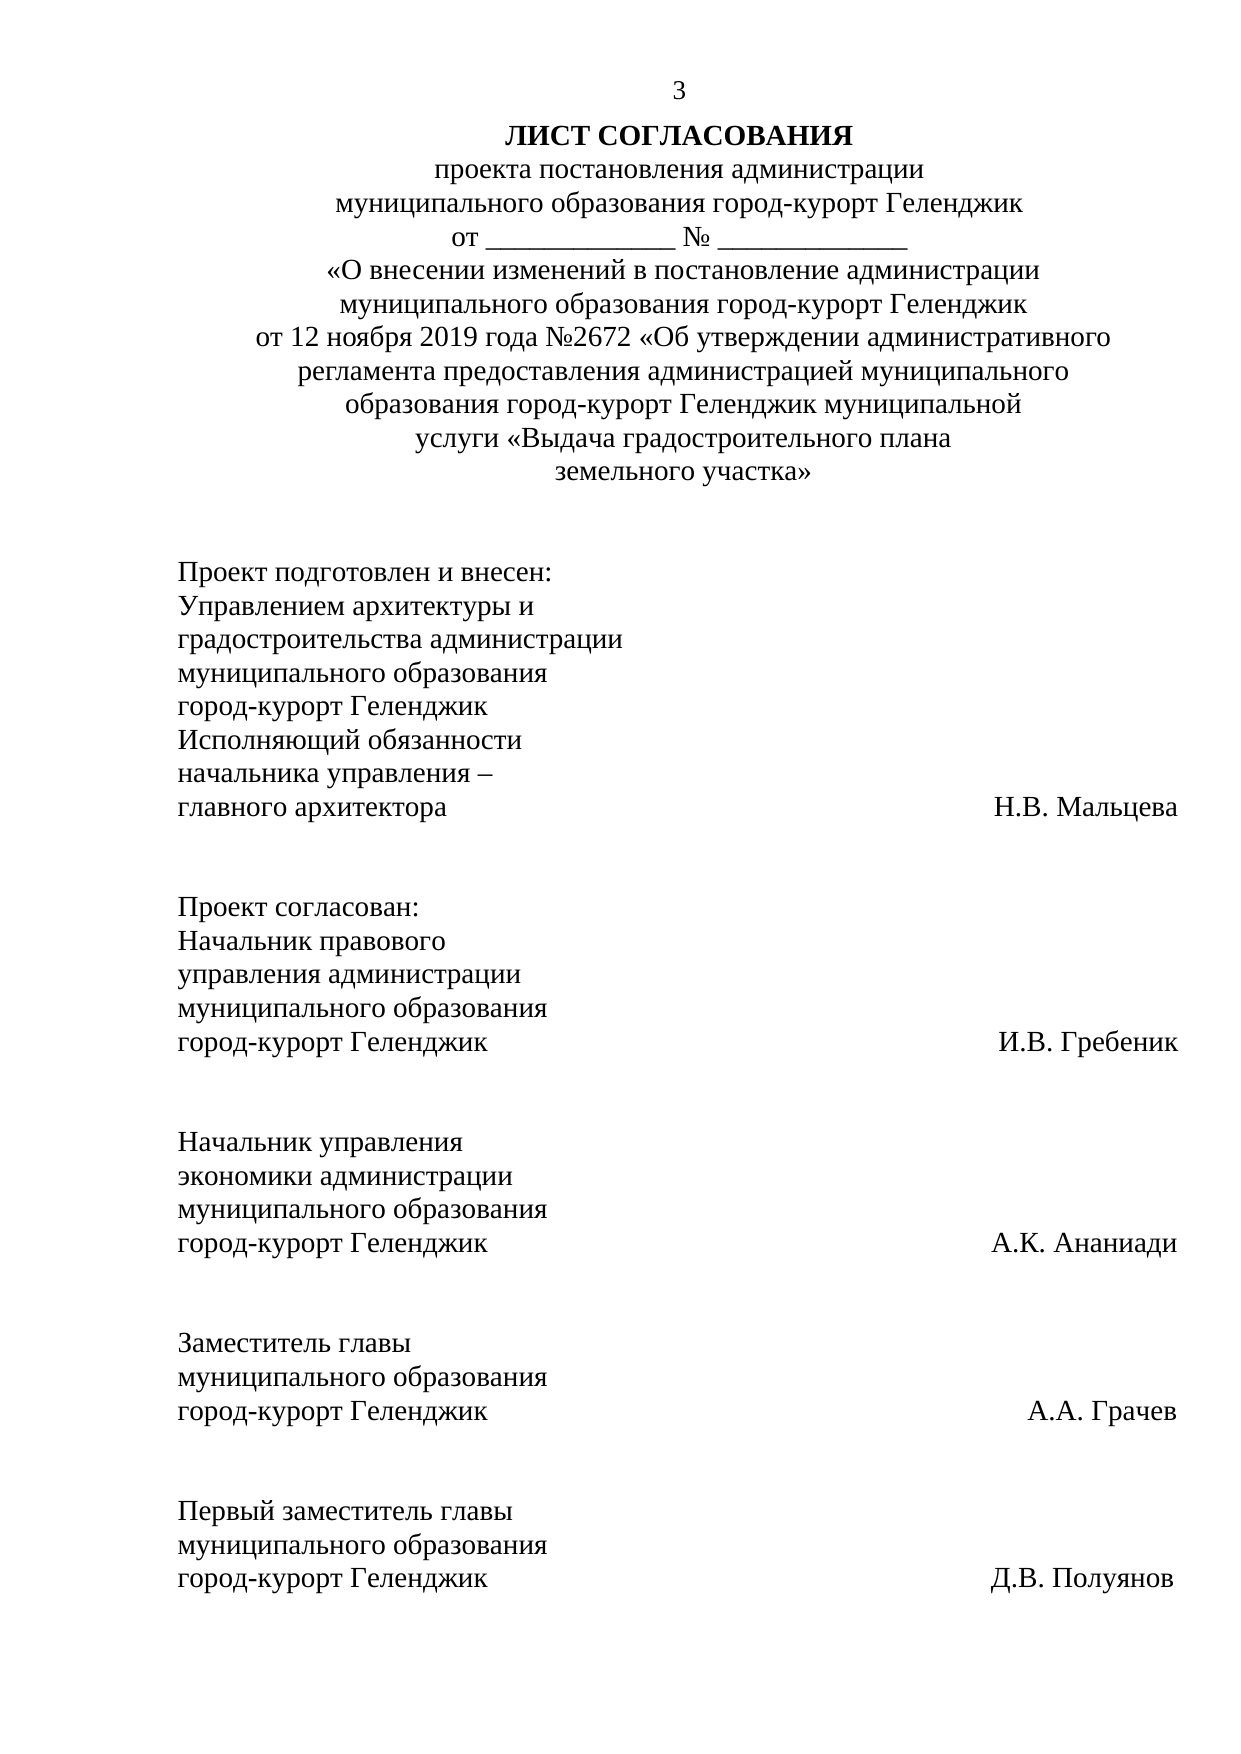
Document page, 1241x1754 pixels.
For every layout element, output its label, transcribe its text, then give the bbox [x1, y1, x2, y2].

text земельного участка» [177, 453, 1189, 487]
text Начальник правового [177, 923, 1181, 957]
text муниципального образования город-курорт Геленджик [177, 286, 1189, 319]
text муниципального образования [177, 655, 1181, 688]
text муниципального образования [177, 1191, 1181, 1225]
text градостроительства администрации [177, 621, 1181, 655]
text Заместитель главы [177, 1326, 1181, 1359]
text город-курорт Геленджик [177, 688, 1181, 722]
text Первый заместитель главы [177, 1493, 1181, 1527]
text управления администрации [177, 957, 1181, 990]
text муниципального образования [177, 1359, 1181, 1393]
text Начальник управления [177, 1124, 1181, 1158]
text муниципального образования [177, 990, 1181, 1024]
text город-курорт Геленджик А.К. Ананиади [177, 1225, 1181, 1258]
text Управлением архитектуры и [177, 588, 1181, 621]
text муниципального образования [177, 1527, 1181, 1560]
text проекта постановления администрации [177, 152, 1181, 185]
text начальника управления – [177, 755, 1181, 789]
text Проект подготовлен и внесен: [177, 554, 1181, 588]
text услуги «Выдача градостроительного плана [177, 420, 1189, 453]
text город-курорт Геленджик Д.В. Полуянов [177, 1560, 1181, 1594]
text город-курорт Геленджик А.А. Грачев [177, 1393, 1181, 1426]
text муниципального образования город-курорт Геленджик [177, 185, 1181, 219]
text от 12 ноября 2019 года №2672 «Об утверждении административного [177, 319, 1189, 353]
text Проект согласован: [177, 889, 1181, 923]
text главного архитектора Н.В. Мальцева [177, 789, 1181, 822]
text регламента предоставления администрацией муниципального [177, 353, 1189, 386]
text образования город-курорт Геленджик муниципальной [177, 386, 1189, 420]
text «О внесении изменений в постановление администрации [177, 252, 1189, 286]
text экономики администрации [177, 1158, 1181, 1191]
text город-курорт Геленджик И.В. Гребеник [177, 1024, 1181, 1057]
text Исполняющий обязанности [177, 722, 1181, 755]
text от _____________ № _____________ [177, 219, 1181, 252]
subtitle ЛИСТ СОГЛАСОВАНИЯ [177, 118, 1181, 152]
